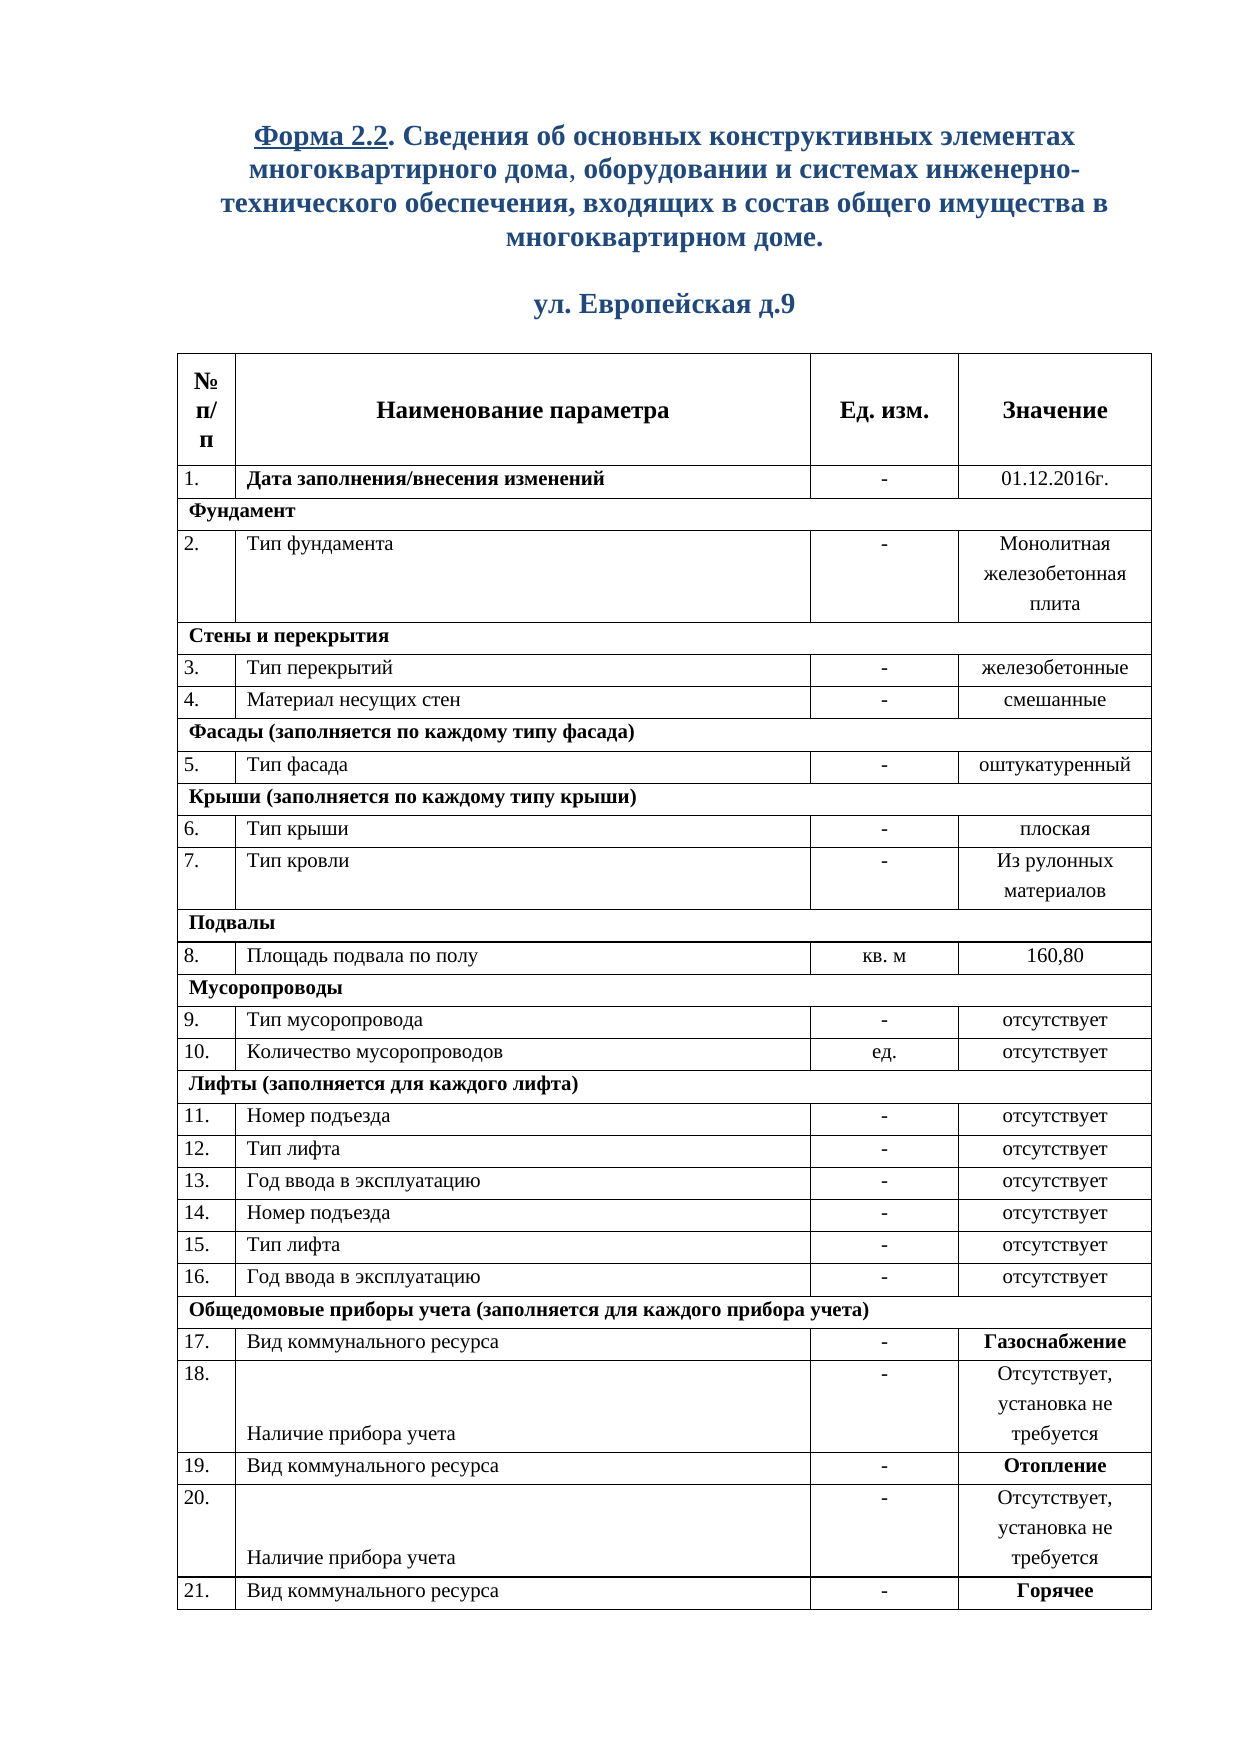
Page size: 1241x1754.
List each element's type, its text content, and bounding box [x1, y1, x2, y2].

table_cell отсутствует [959, 1264, 1151, 1296]
table_cell [178, 1485, 235, 1576]
table_cell [178, 687, 235, 718]
table_cell [178, 816, 235, 847]
table_header Наименование параметра [236, 354, 810, 465]
table_cell Отсутствует, установка не требуется [959, 1361, 1151, 1452]
table_cell [178, 1200, 235, 1231]
table_cell - [811, 1329, 958, 1360]
table_cell Подвалы [178, 910, 1151, 941]
table_cell [178, 1104, 235, 1134]
table_cell отсутствует [959, 1200, 1151, 1231]
table_cell Тип крыши [236, 816, 810, 847]
table_cell [178, 752, 235, 783]
table_cell Отсутствует, установка не требуется [959, 1485, 1151, 1576]
table_cell Общедомовые приборы учета (заполняется для каждого прибора учета) [178, 1297, 1151, 1328]
table_cell - [811, 1361, 958, 1452]
table_header Ед. изм. [811, 354, 958, 465]
table_cell Фундамент [178, 499, 1151, 529]
table_cell Дата заполнения/внесения изменений [236, 466, 810, 497]
table_cell Год ввода в эксплуатацию [236, 1168, 810, 1199]
table_cell - [811, 1453, 958, 1484]
table_cell оштукатуренный [959, 752, 1151, 783]
table_cell смешанные [959, 687, 1151, 718]
table_cell Вид коммунального ресурса [236, 1453, 810, 1484]
table_cell - [811, 752, 958, 783]
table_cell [236, 1578, 810, 1609]
table_cell - [811, 848, 958, 909]
table_cell отсутствует [959, 1039, 1151, 1070]
table_cell Отопление [959, 1453, 1151, 1484]
table_cell [178, 1039, 235, 1070]
table_cell [178, 655, 235, 686]
table_cell - [811, 816, 958, 847]
table_cell Количество мусоропроводов [236, 1039, 810, 1070]
table_cell - [811, 466, 958, 497]
table_cell Крыши (заполняется по каждому типу крыши) [178, 784, 1151, 815]
table_cell - [811, 1485, 958, 1576]
table_cell [178, 1453, 235, 1484]
table_cell - [811, 1232, 958, 1263]
table_cell [178, 1578, 235, 1609]
table_cell Тип кровли [236, 848, 810, 909]
table_cell Наличие прибора учета [236, 1485, 810, 1576]
table_cell отсутствует [959, 1007, 1151, 1038]
table_cell Тип лифта [236, 1136, 810, 1167]
table_cell Номер подъезда [236, 1104, 810, 1134]
table_cell [178, 1329, 235, 1360]
table_cell - [811, 1578, 958, 1609]
table_cell Тип мусоропровода [236, 1007, 810, 1038]
table_cell [178, 1232, 235, 1263]
table_cell железобетонные [959, 655, 1151, 686]
table_cell Мусоропроводы [178, 975, 1151, 1006]
table_cell плоская [959, 816, 1151, 847]
table_cell [178, 1007, 235, 1038]
text Форма 2.2. Сведения об основных конструктивных элементах многоквартирного дома, оборудовании и системах инженерно-технического обеспечения, входящих в состав общего имущества в многоквартирном доме. [177, 118, 1152, 252]
text ул. Европейская д.9 [177, 286, 1152, 319]
table_cell - [811, 1104, 958, 1134]
table_cell Номер подъезда [236, 1200, 810, 1231]
table_cell Газоснабжение [959, 1329, 1151, 1360]
table_cell [178, 466, 235, 497]
table_cell Фасады (заполняется по каждому типу фасада) [178, 719, 1151, 751]
table_cell кв. м [811, 943, 958, 974]
table_cell [178, 943, 235, 974]
table_cell - [811, 1200, 958, 1231]
table_cell [178, 1168, 235, 1199]
table_cell - [811, 1168, 958, 1199]
table_cell ед. [811, 1039, 958, 1070]
table_cell Наличие прибора учета [236, 1361, 810, 1452]
table_cell отсутствует [959, 1232, 1151, 1263]
table_cell 160,80 [959, 943, 1151, 974]
table_cell Из рулонных материалов [959, 848, 1151, 909]
table_cell Год ввода в эксплуатацию [236, 1264, 810, 1296]
table_cell Стены и перекрытия [178, 623, 1151, 654]
table_cell Вид коммунального ресурса [236, 1329, 810, 1360]
table_cell [178, 1136, 235, 1167]
table_cell Материал несущих стен [236, 687, 810, 718]
table_cell отсутствует [959, 1136, 1151, 1167]
table_cell Тип фасада [236, 752, 810, 783]
table_cell Лифты (заполняется для каждого лифта) [178, 1071, 1151, 1102]
table_cell - [811, 1264, 958, 1296]
table_cell [178, 848, 235, 909]
table_cell отсутствует [959, 1104, 1151, 1134]
table_cell - [811, 655, 958, 686]
table_header Значение [959, 354, 1151, 465]
table_cell Тип лифта [236, 1232, 810, 1263]
table_cell [178, 1361, 235, 1452]
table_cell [959, 1578, 1151, 1609]
table_cell Тип перекрытий [236, 655, 810, 686]
table_cell Монолитная железобетонная плита [959, 531, 1151, 622]
table_cell [178, 531, 235, 622]
table_cell - [811, 531, 958, 622]
table_cell [178, 1264, 235, 1296]
table_cell Площадь подвала по полу [236, 943, 810, 974]
table_cell - [811, 1136, 958, 1167]
table_cell 01.12.2016г. [959, 466, 1151, 497]
table_header № п/п [178, 354, 235, 465]
table_cell Тип фундамента [236, 531, 810, 622]
table_cell - [811, 1007, 958, 1038]
table_cell отсутствует [959, 1168, 1151, 1199]
table_cell - [811, 687, 958, 718]
